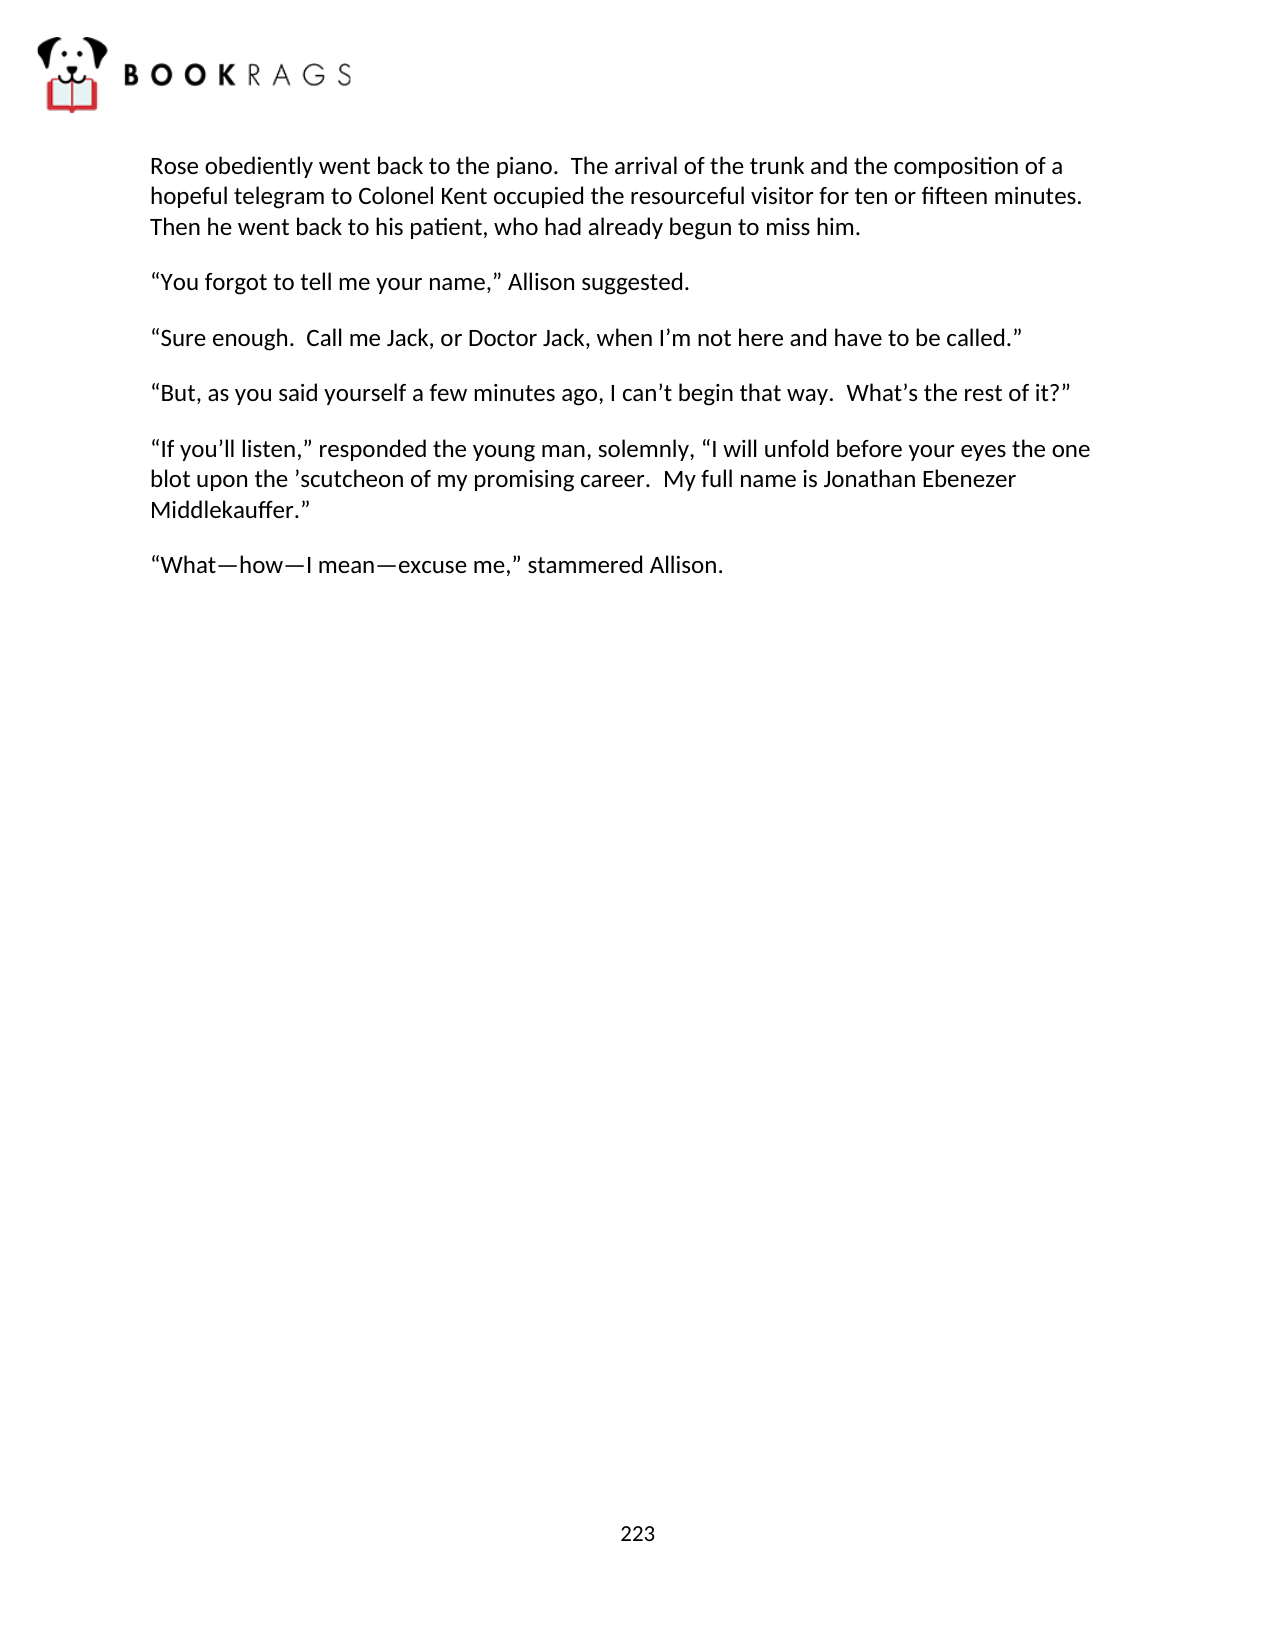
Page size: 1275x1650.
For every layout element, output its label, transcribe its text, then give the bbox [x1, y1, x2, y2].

text “Sure enough. Call me Jack, or Doctor Jack, when I’m not here and have to be called.” [150, 322, 1125, 353]
picture [37, 37, 351, 113]
text “You forgot to tell me your name,” Allison suggested. [150, 267, 1125, 297]
text “If you’ll listen,” responded the young man, solemnly, “I will unfold before your eyes the one blot upon the ’scutcheon of my promising career. My full name is Jonathan Ebenezer Middlekauffer.” [150, 433, 1125, 525]
text “What—­how—­I mean—­excuse me,” stammered Allison. [150, 550, 1125, 580]
text Rose obediently went back to the piano. The arrival of the trunk and the composition of a hopeful telegram to Colonel Kent occupied the resourceful visitor for ten or fifteen minutes. Then he went back to his patient, who had already begun to miss him. [150, 150, 1125, 242]
text “But, as you said yourself a few minutes ago, I can’t begin that way. What’s the rest of it?” [150, 378, 1125, 408]
